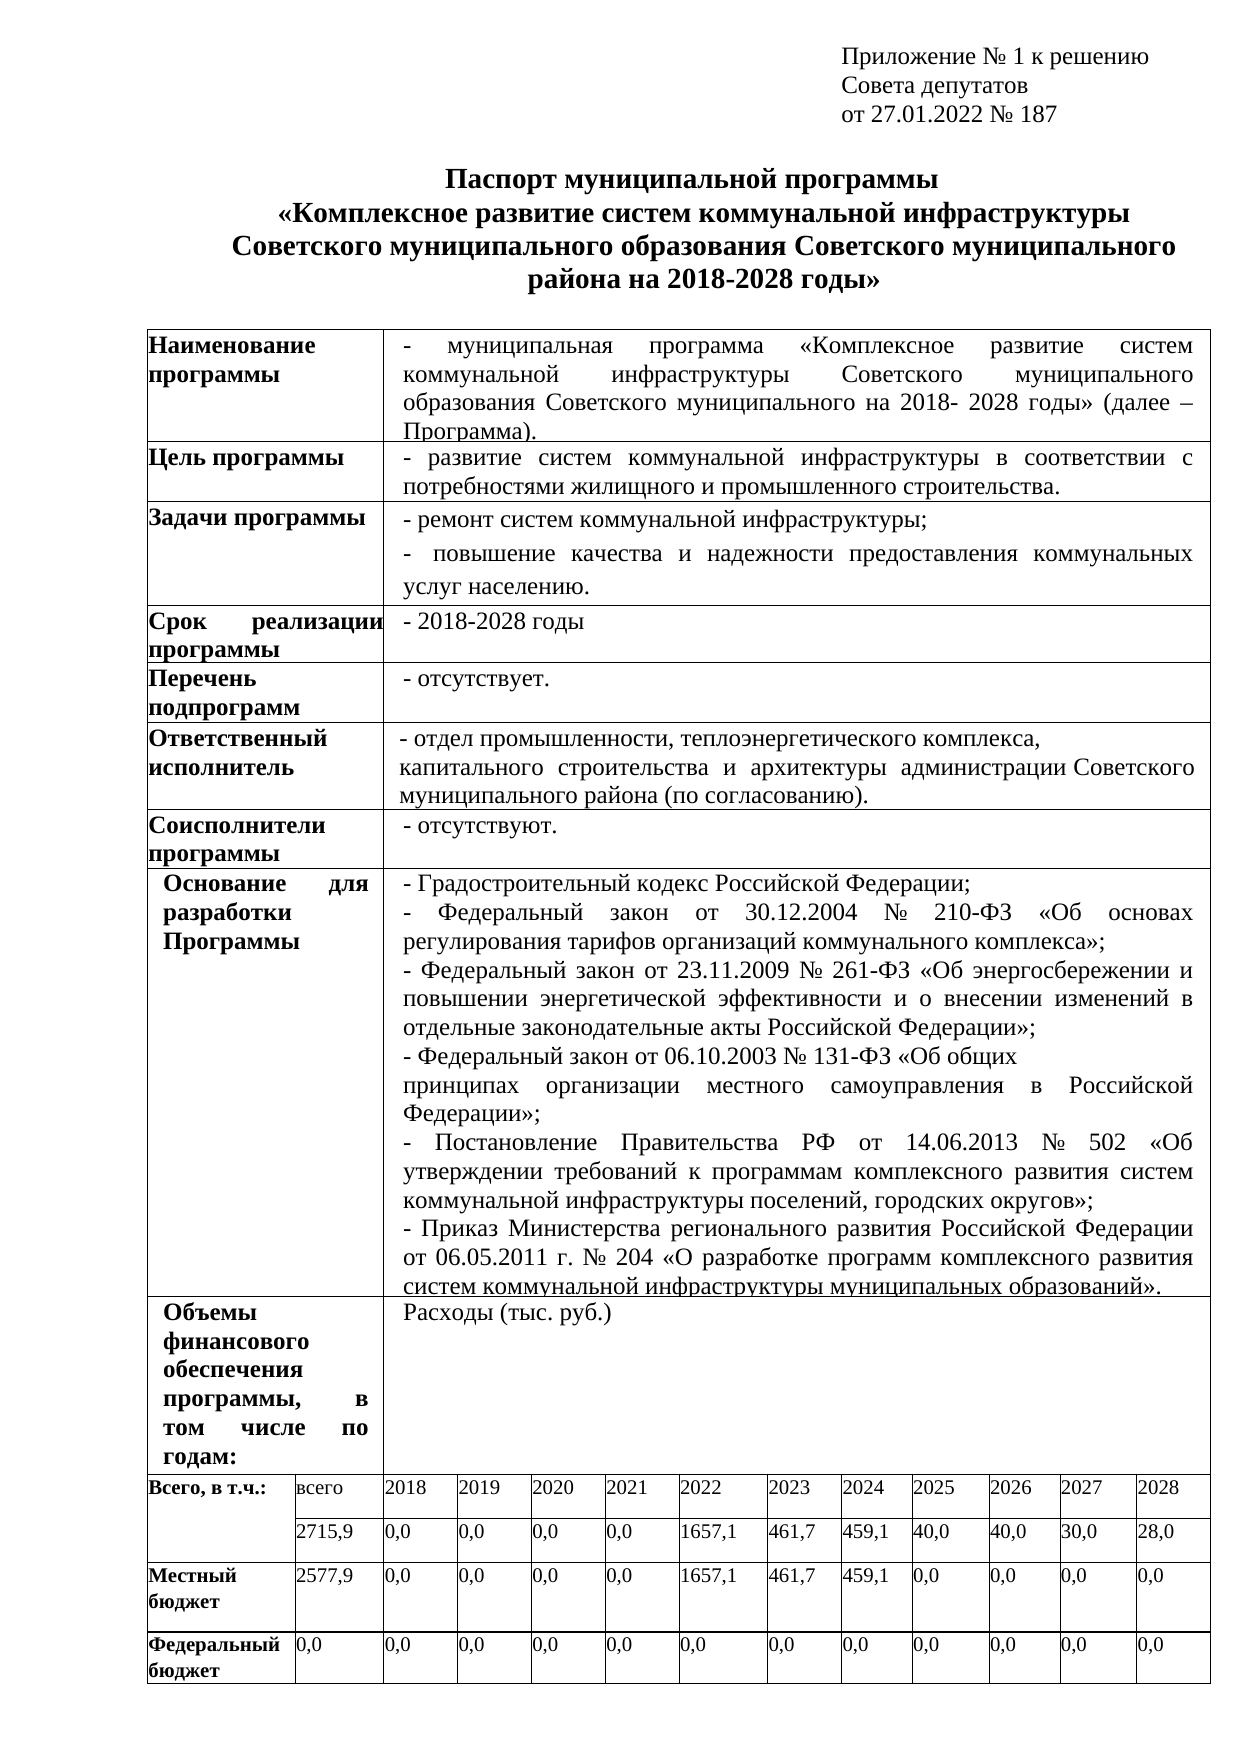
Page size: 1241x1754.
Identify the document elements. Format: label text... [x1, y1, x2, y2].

table_cell 1657,1 [680, 1563, 767, 1631]
table_cell - отсутствуют. [384, 810, 1210, 867]
table_cell Расходы (тыс. руб.) [384, 1297, 1210, 1474]
table_cell 2024 [842, 1475, 912, 1518]
table_cell всего [296, 1475, 383, 1518]
table_cell 2025 [913, 1475, 989, 1518]
table_cell Ответственный исполнитель [148, 723, 383, 809]
table_cell 0,0 [532, 1633, 605, 1682]
table_cell 461,7 [768, 1519, 841, 1562]
table_cell Всего, в т.ч.: [148, 1475, 295, 1562]
table_cell 2021 [606, 1475, 679, 1518]
text Приложение № 1 к решению [841, 41, 1181, 70]
table_cell 2026 [990, 1475, 1060, 1518]
table_cell 0,0 [990, 1563, 1060, 1631]
table_cell 0,0 [606, 1519, 679, 1562]
table_cell Задачи программы [148, 502, 383, 605]
table_cell 0,0 [532, 1563, 605, 1631]
table_cell 2028 [1137, 1475, 1210, 1518]
table_cell - 2018-2028 годы [384, 606, 1210, 662]
table_cell 2027 [1061, 1475, 1136, 1518]
table_header Наименование программы [148, 330, 383, 441]
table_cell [148, 1633, 295, 1682]
table_cell Основание для разработки Программы [148, 869, 383, 1296]
text Паспорт муниципальной программы [445, 161, 1185, 196]
table_cell 2018 [384, 1475, 457, 1518]
table_cell Местный бюджет [148, 1563, 295, 1631]
table_cell 0,0 [606, 1563, 679, 1631]
table_cell 0,0 [384, 1633, 457, 1682]
text Совета депутатов [841, 70, 1181, 99]
table_cell 0,0 [1061, 1563, 1136, 1631]
table_cell 2023 [768, 1475, 841, 1518]
table_cell 28,0 [1137, 1519, 1210, 1562]
table_cell 0,0 [458, 1563, 531, 1631]
table_cell 0,0 [913, 1633, 989, 1682]
table_cell 0,0 [913, 1563, 989, 1631]
table_cell 30,0 [1061, 1519, 1136, 1562]
table_cell Перечень подпрограмм [148, 663, 383, 722]
table_cell 0,0 [458, 1519, 531, 1562]
table_cell 0,0 [458, 1633, 531, 1682]
table_cell 0,0 [296, 1633, 383, 1682]
table_cell 0,0 [606, 1633, 679, 1682]
table_cell - Градостроительный кодекс Российской Федерации; - Федеральный закон от 30.12.2004 № 210-ФЗ «Об основах регулирования тарифов организаций коммунального комплекса»; - Федеральный закон от 23.11.2009 № 261-ФЗ «Об энергосбережении и повышении энергетической эффективности и о внесении изменений в отдельные законодательные акты Российской Федерации»; - Федеральный закон от 06.10.2003 № 131-ФЗ «Об общих принципах организации местного самоуправления в Российской Федерации»; - Постановление Правительства РФ от 14.06.2013 № 502 «Об утверждении требований к программам комплексного развития систем коммунальной инфраструктуры поселений, городских округов»; - Приказ Министерства регионального развития Российской Федерации от 06.05.2011 г. № 204 «О разработке программ комплексного развития систем коммунальной инфраструктуры муниципальных образований». [384, 869, 1210, 1296]
table_cell 0,0 [990, 1633, 1060, 1682]
table_cell 1657,1 [680, 1519, 767, 1562]
table_cell 40,0 [990, 1519, 1060, 1562]
table_cell Цель программы [148, 442, 383, 501]
table_cell 2577,9 [296, 1563, 383, 1631]
table_cell Срок реализации программы [148, 606, 383, 662]
table_cell Соисполнители программы [148, 810, 383, 867]
table_cell 2019 [458, 1475, 531, 1518]
table_cell 0,0 [1137, 1563, 1210, 1631]
table_cell 0,0 [532, 1519, 605, 1562]
table_cell 0,0 [1061, 1633, 1136, 1682]
table_cell 459,1 [842, 1563, 912, 1631]
table_cell 2022 [680, 1475, 767, 1518]
table_cell 0,0 [768, 1633, 841, 1682]
table_cell 0,0 [680, 1633, 767, 1682]
table_cell 2715,9 [296, 1519, 383, 1562]
table_cell - развитие систем коммунальной инфраструктуры в соответствии с потребностями жилищного и промышленного строительства. [384, 442, 1210, 501]
table_cell 0,0 [384, 1519, 457, 1562]
table_cell 2020 [532, 1475, 605, 1518]
table_cell 40,0 [913, 1519, 989, 1562]
table_cell - отсутствует. [384, 663, 1210, 722]
table_cell ремонт систем коммунальной инфраструктуры; повышение качества и надежности предоставления коммунальных услуг населению. [384, 502, 1210, 605]
table_cell - отдел промышленности, теплоэнергетического комплекса, капитального строительства и архитектуры администрации Советского муниципального района (по согласованию). [384, 723, 1210, 809]
table_cell 459,1 [842, 1519, 912, 1562]
text от 27.01.2022 № 187 [841, 99, 1181, 128]
table_cell 0,0 [384, 1563, 457, 1631]
table_cell 0,0 [842, 1633, 912, 1682]
table_cell Объемы финансового обеспечения программы, в том числе по годам: [148, 1297, 383, 1474]
table_cell 461,7 [768, 1563, 841, 1631]
text «Комплексное развитие систем коммунальной инфраструктуры Советского муниципального образования Советского муниципального района на 2018-2028 годы» [212, 196, 1196, 296]
table_header - муниципальная программа «Комплексное развитие систем коммунальной инфраструктуры Советского муниципального образования Советского муниципального на 2018- 2028 годы» (далее – Программа). [384, 330, 1210, 441]
table_cell 0,0 [1137, 1633, 1210, 1682]
